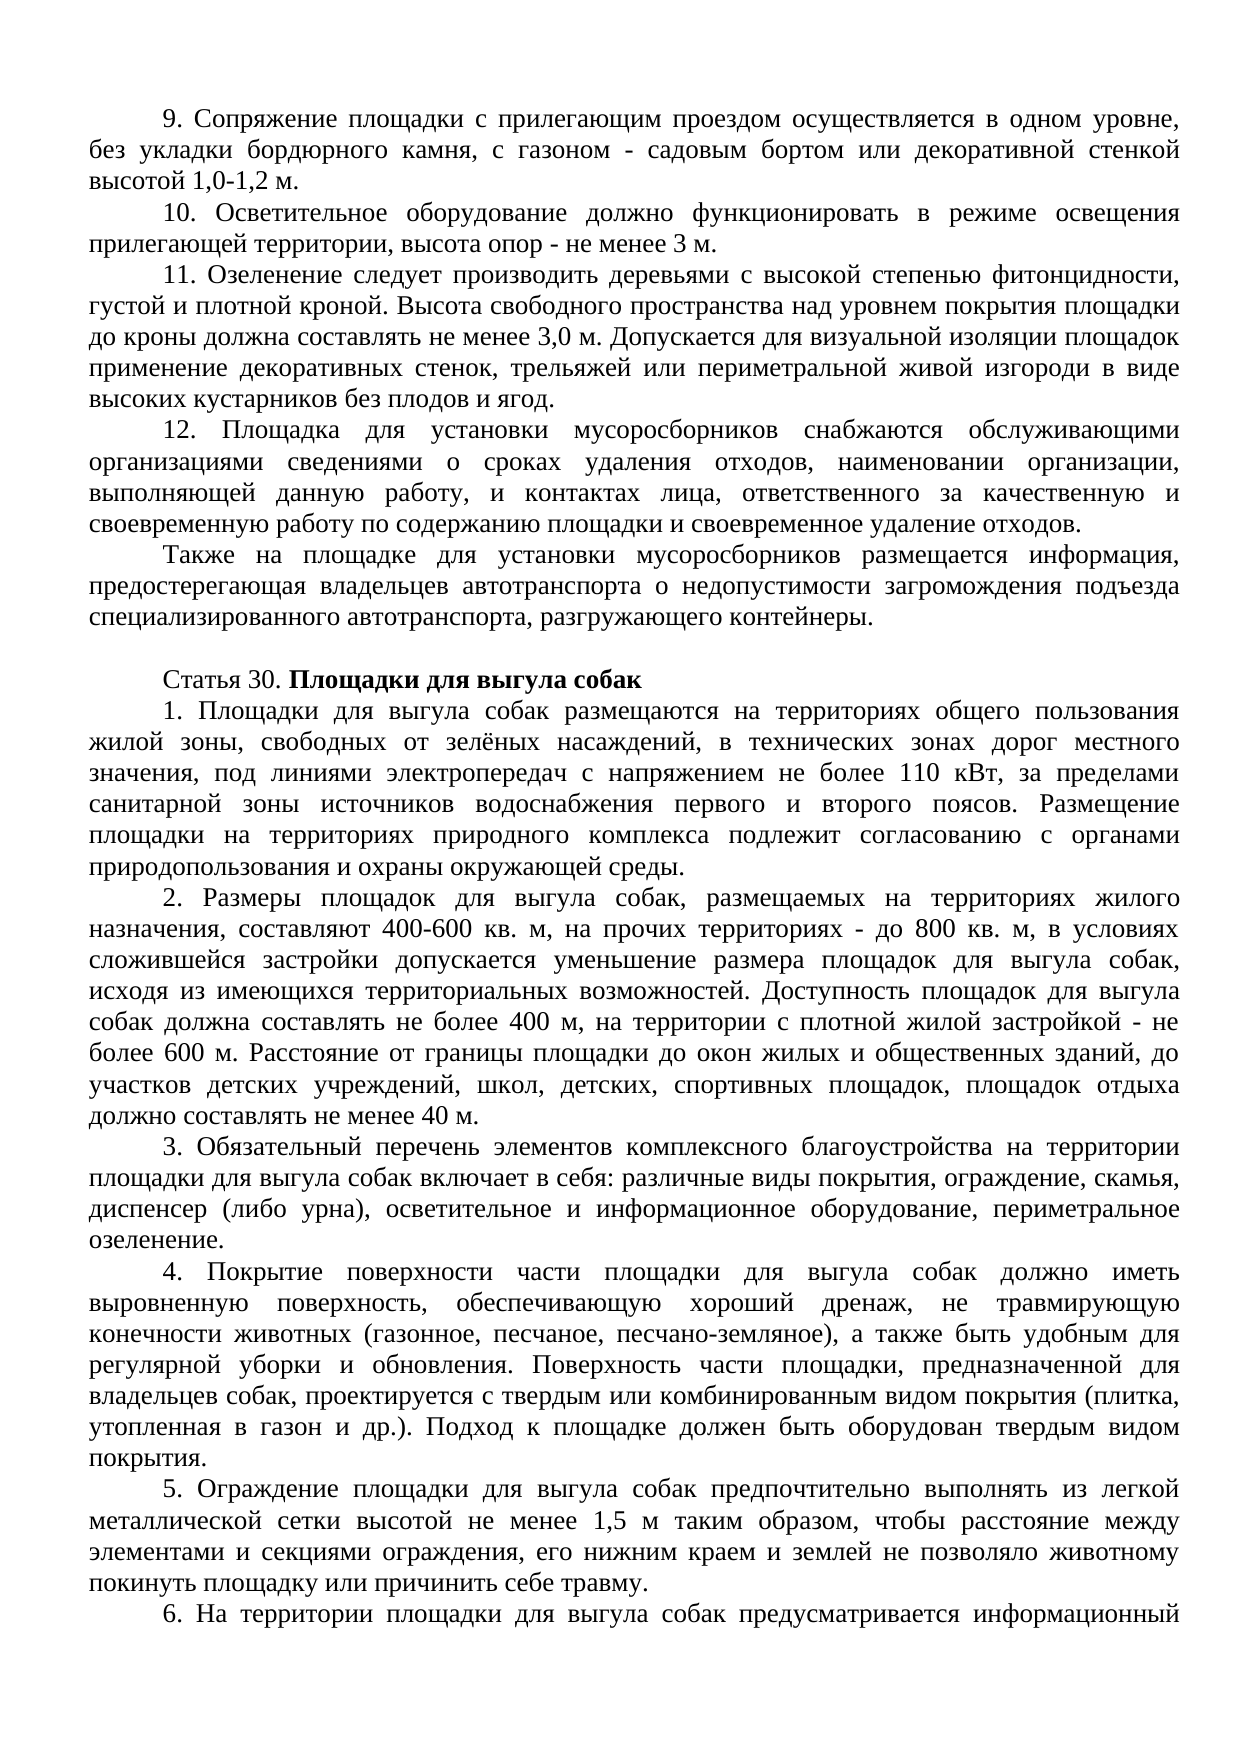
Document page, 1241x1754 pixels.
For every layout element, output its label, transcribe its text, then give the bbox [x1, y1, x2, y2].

text 3. Обязательный перечень элементов комплексного благоустройства на территории площадки для выгула собак включает в себя: различные виды покрытия, ограждение, скамья, диспенсер (либо урна), осветительное и информационное оборудование, периметральное озеленение. [89, 1130, 1181, 1254]
text 2. Размеры площадок для выгула собак, размещаемых на территориях жилого назначения, составляют 400-600 кв. м, на прочих территориях - до 800 кв. м, в условиях сложившейся застройки допускается уменьшение размера площадок для выгула собак, исходя из имеющихся территориальных возможностей. Доступность площадок для выгула собак должна составлять не более 400 м, на территории с плотной жилой застройкой - не более 600 м. Расстояние от границы площадки до окон жилых и общественных зданий, до участков детских учреждений, школ, детских, спортивных площадок, площадок отдыха должно составлять не менее 40 м. [89, 881, 1181, 1130]
text 10. Осветительное оборудование должно функционировать в режиме освещения прилегающей территории, высота опор - не менее 3 м. [89, 196, 1181, 258]
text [89, 1597, 1181, 1628]
text 9. Сопряжение площадки с прилегающим проездом осуществляется в одном уровне, без укладки бордюрного камня, с газоном - садовым бортом или декоративной стенкой высотой 1,0-1,2 м. [89, 102, 1181, 196]
text 11. Озеленение следует производить деревьями с высокой степенью фитонцидности, густой и плотной кроной. Высота свободного пространства над уровнем покрытия площадки до кроны должна составлять не менее 3,0 м. Допускается для визуальной изоляции площадок применение декоративных стенок, трельяжей или периметральной живой изгороди в виде высоких кустарников без плодов и ягод. [89, 258, 1181, 414]
text Также на площадке для установки мусоросборников размещается информация, предостерегающая владельцев автотранспорта о недопустимости загромождения подъезда специализированного автотранспорта, разгружающего контейнеры. [89, 538, 1181, 632]
text 1. Площадки для выгула собак размещаются на территориях общего пользования жилой зоны, свободных от зелёных насаждений, в технических зонах дорог местного значения, под линиями электропередач с напряжением не более 110 кВт, за пределами санитарной зоны источников водоснабжения первого и второго поясов. Размещение площадки на территориях природного комплекса подлежит согласованию с органами природопользования и охраны окружающей среды. [89, 694, 1181, 881]
text Статья 30. Площадки для выгула собак [89, 663, 1181, 694]
text 4. Покрытие поверхности части площадки для выгула собак должно иметь выровненную поверхность, обеспечивающую хороший дренаж, не травмирующую конечности животных (газонное, песчаное, песчано-земляное), а также быть удобным для регулярной уборки и обновления. Поверхность части площадки, предназначенной для владельцев собак, проектируется с твердым или комбинированным видом покрытия (плитка, утопленная в газон и др.). Подход к площадке должен быть оборудован твердым видом покрытия. [89, 1254, 1181, 1473]
text 12. Площадка для установки мусоросборников снабжаются обслуживающими организациями сведениями о сроках удаления отходов, наименовании организации, выполняющей данную работу, и контактах лица, ответственного за качественную и своевременную работу по содержанию площадки и своевременное удаление отходов. [89, 414, 1181, 538]
text 5. Ограждение площадки для выгула собак предпочтительно выполнять из легкой металлической сетки высотой не менее 1,5 м таким образом, чтобы расстояние между элементами и секциями ограждения, его нижним краем и землей не позволяло животному покинуть площадку или причинить себе травму. [89, 1473, 1181, 1597]
